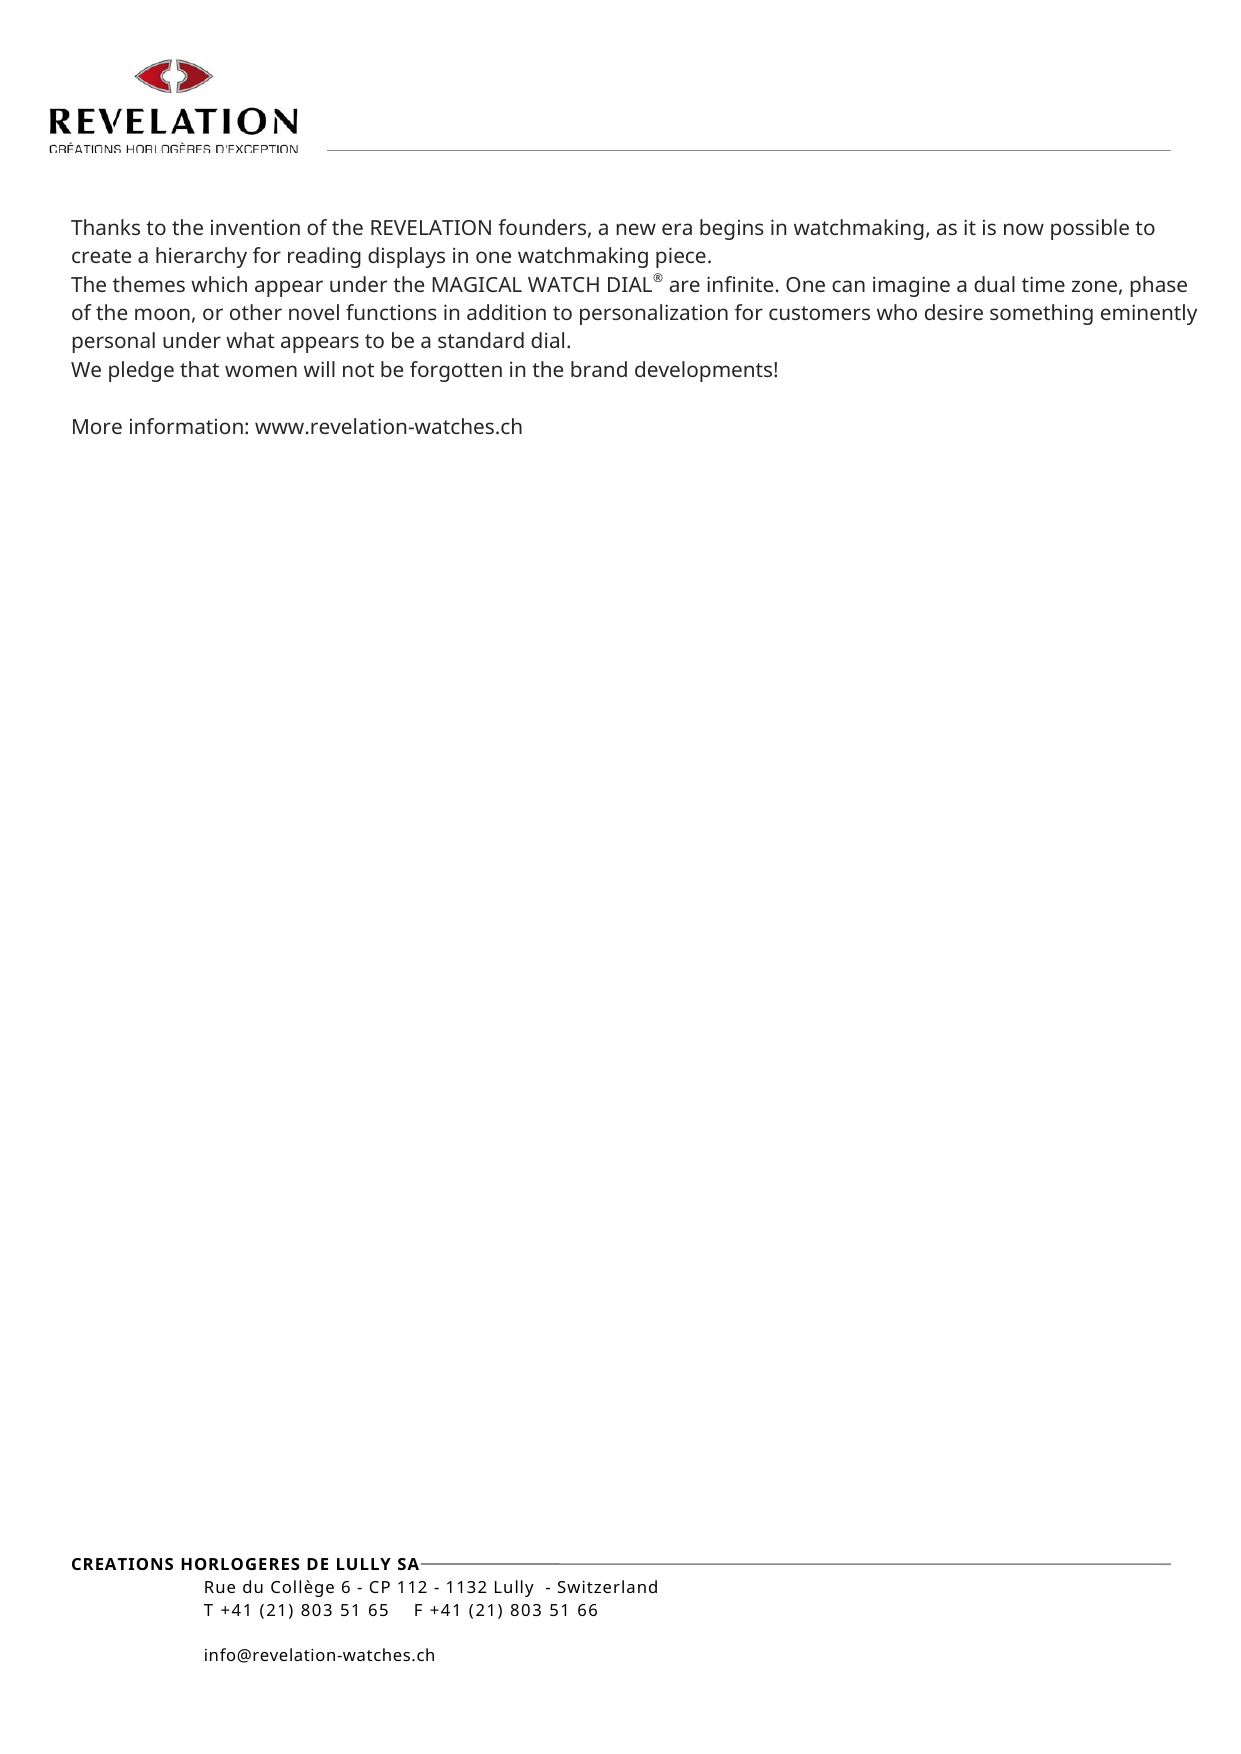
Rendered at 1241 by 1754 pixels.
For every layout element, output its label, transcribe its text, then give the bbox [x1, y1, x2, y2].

text Thanks to the invention of the REVELATION founders, a new era begins in watchmaking, as it is now possible to create a hierarchy for reading displays in one watchmaking piece. [71, 213, 1203, 270]
text More information: www.revelation-watches.ch [71, 412, 1203, 440]
picture [46, 56, 300, 153]
text The themes which appear under the MAGICAL WATCH DIAL® are infinite. One can imagine a dual time zone, phase of the moon, or other novel functions in addition to personalization for customers who desire something eminently personal under what appears to be a standard dial. [71, 270, 1203, 355]
text We pledge that women will not be forgotten in the brand developments! [71, 355, 1203, 383]
